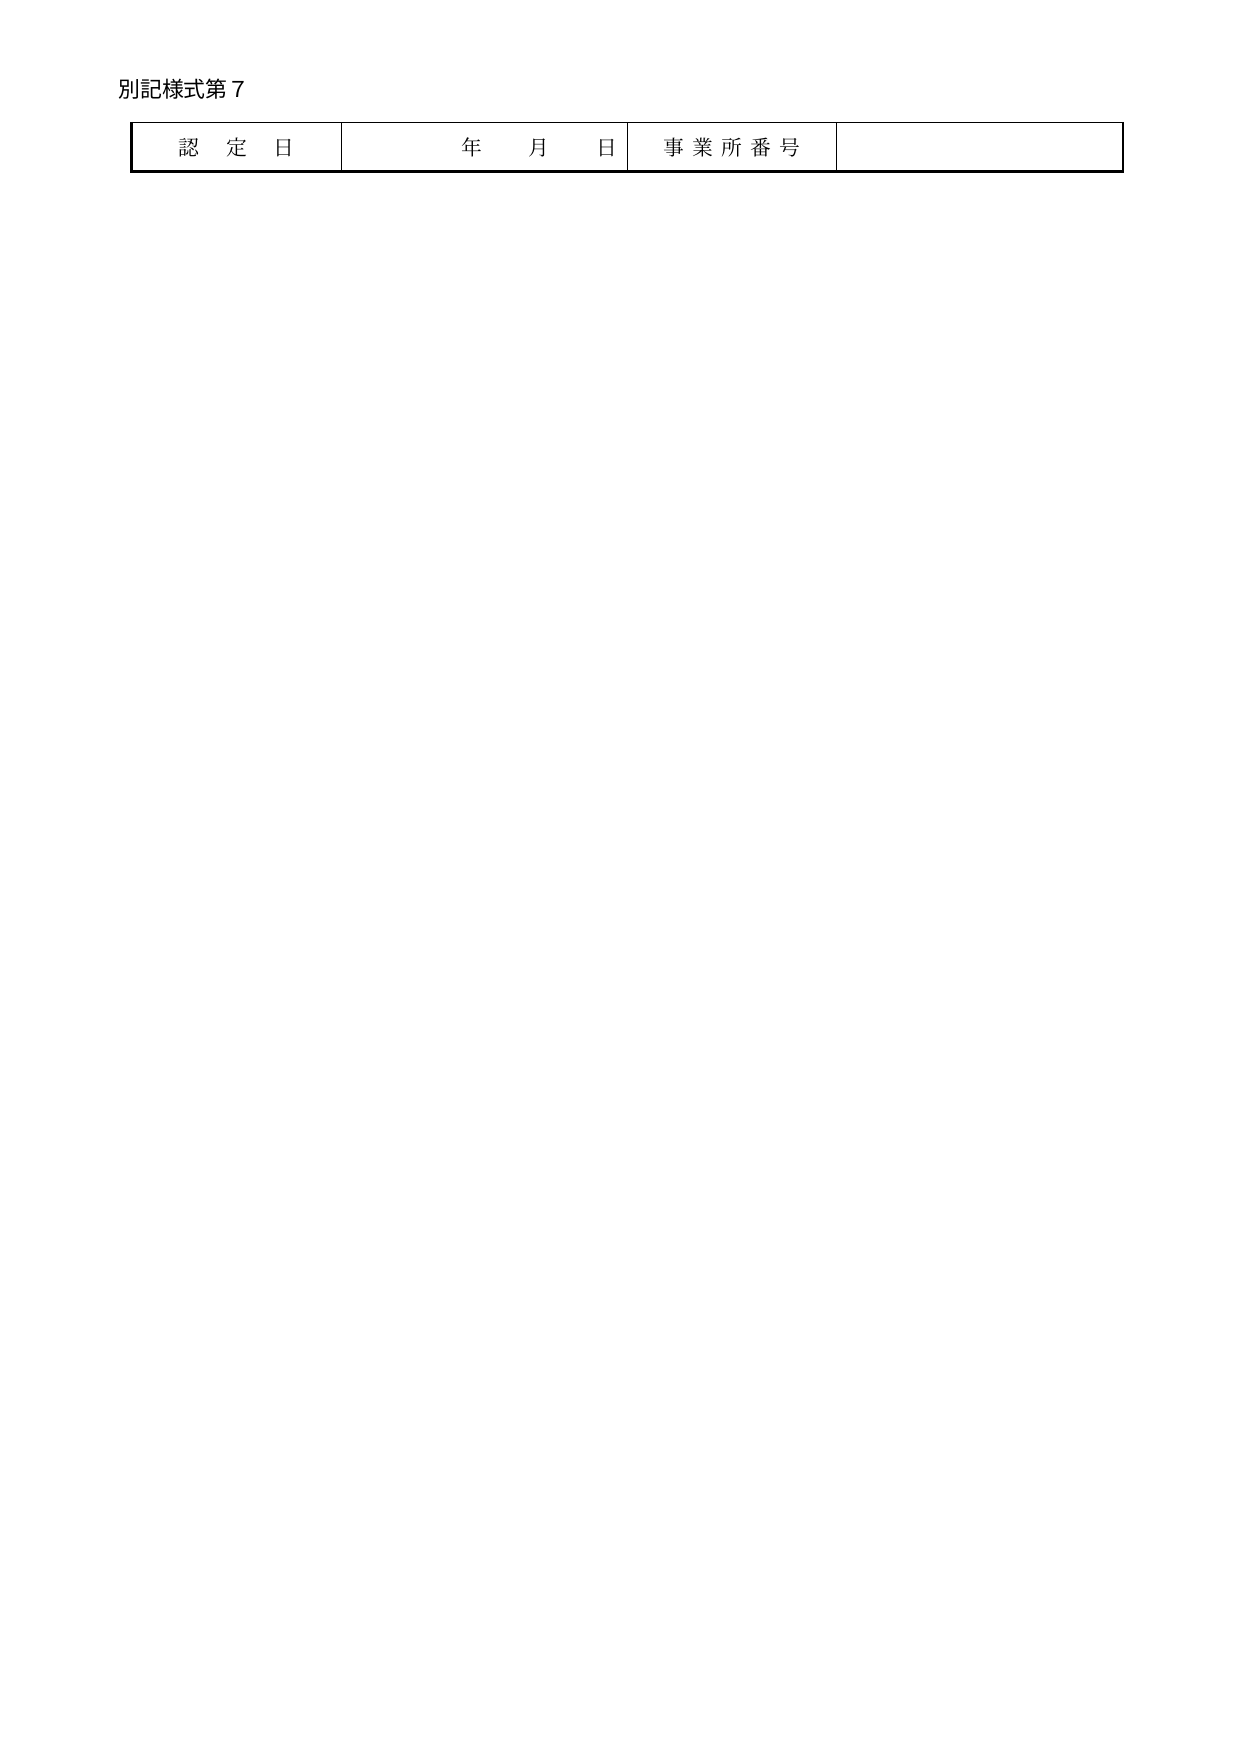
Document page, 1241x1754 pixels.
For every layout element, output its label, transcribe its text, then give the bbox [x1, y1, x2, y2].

table_cell 認定日 [133, 123, 341, 170]
table_cell 事業所番号 [628, 123, 836, 170]
table_cell 年 月 日 [342, 123, 627, 170]
table_cell [837, 123, 1122, 170]
